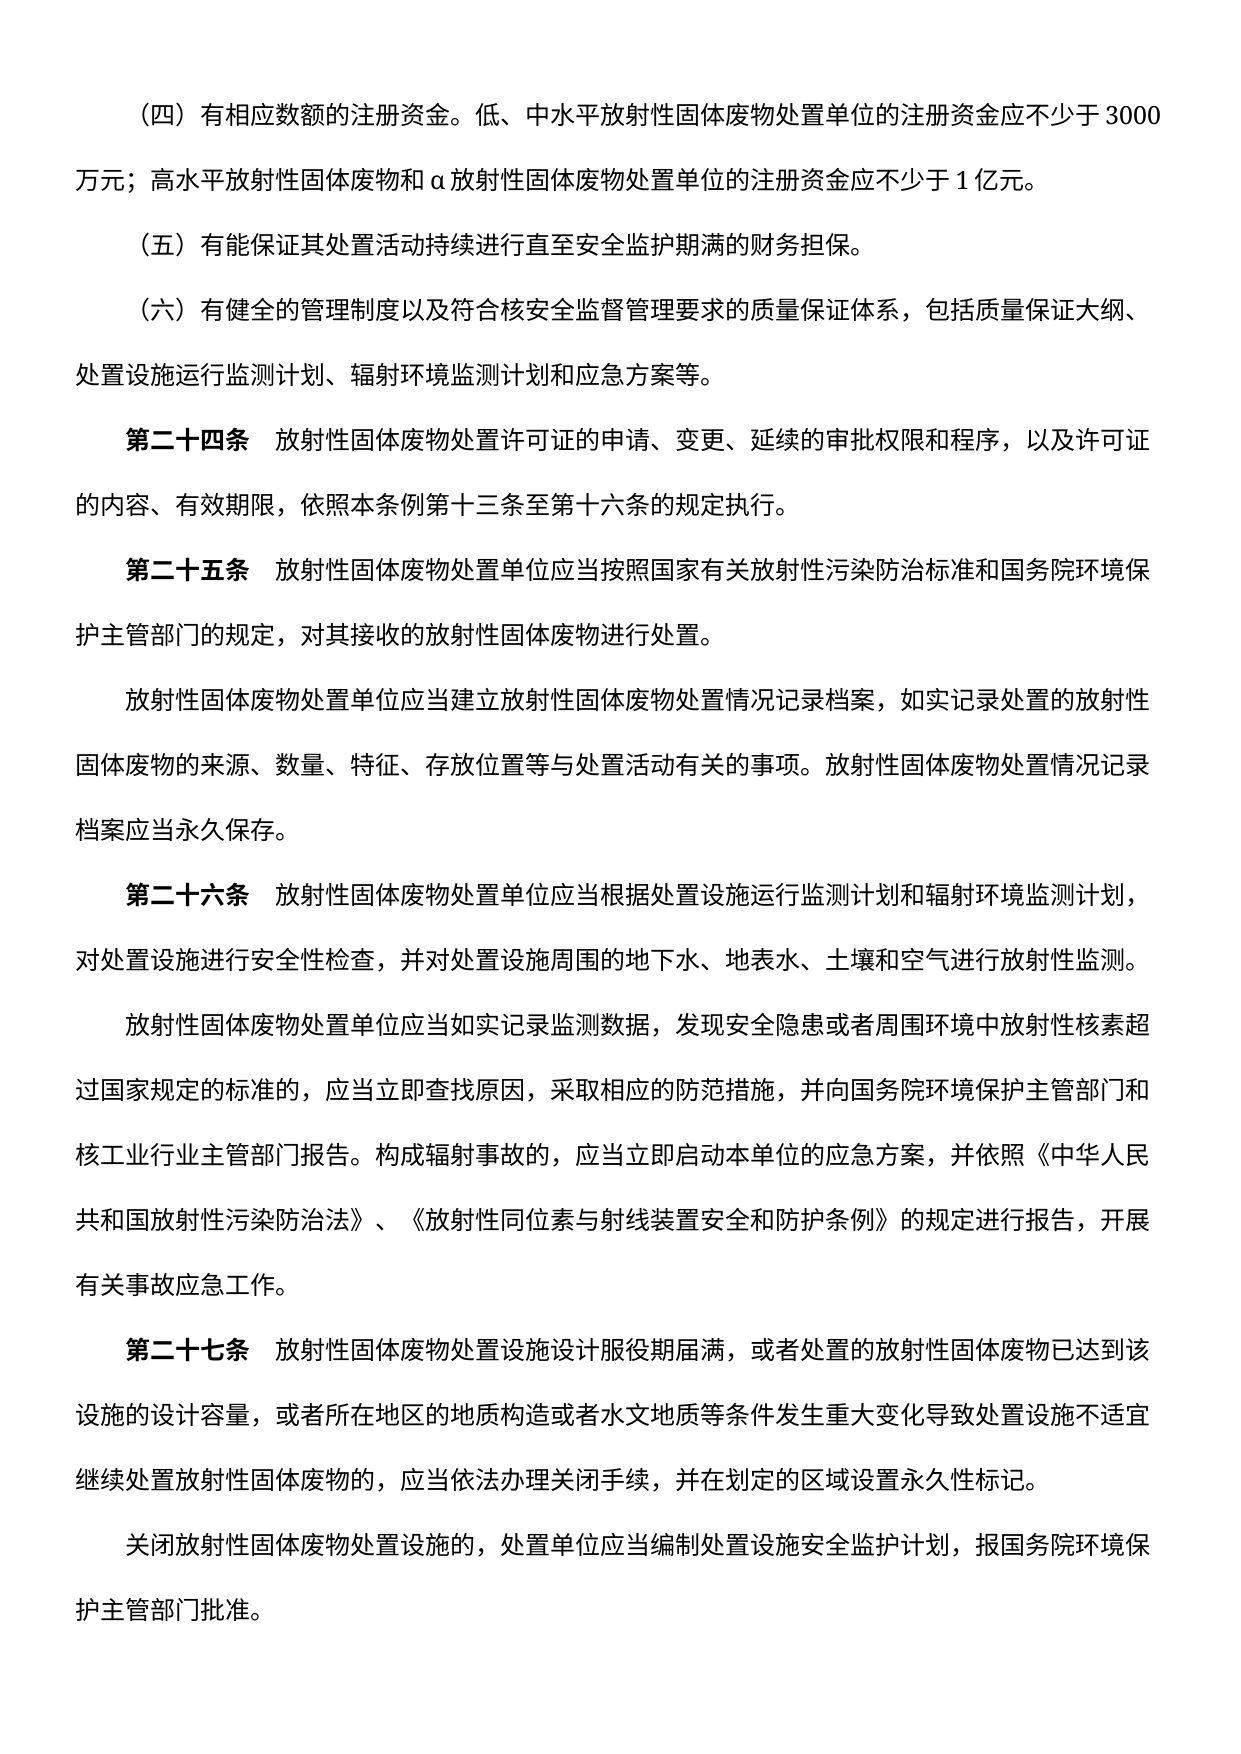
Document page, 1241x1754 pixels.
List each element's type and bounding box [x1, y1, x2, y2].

text [75, 81, 1165, 1641]
